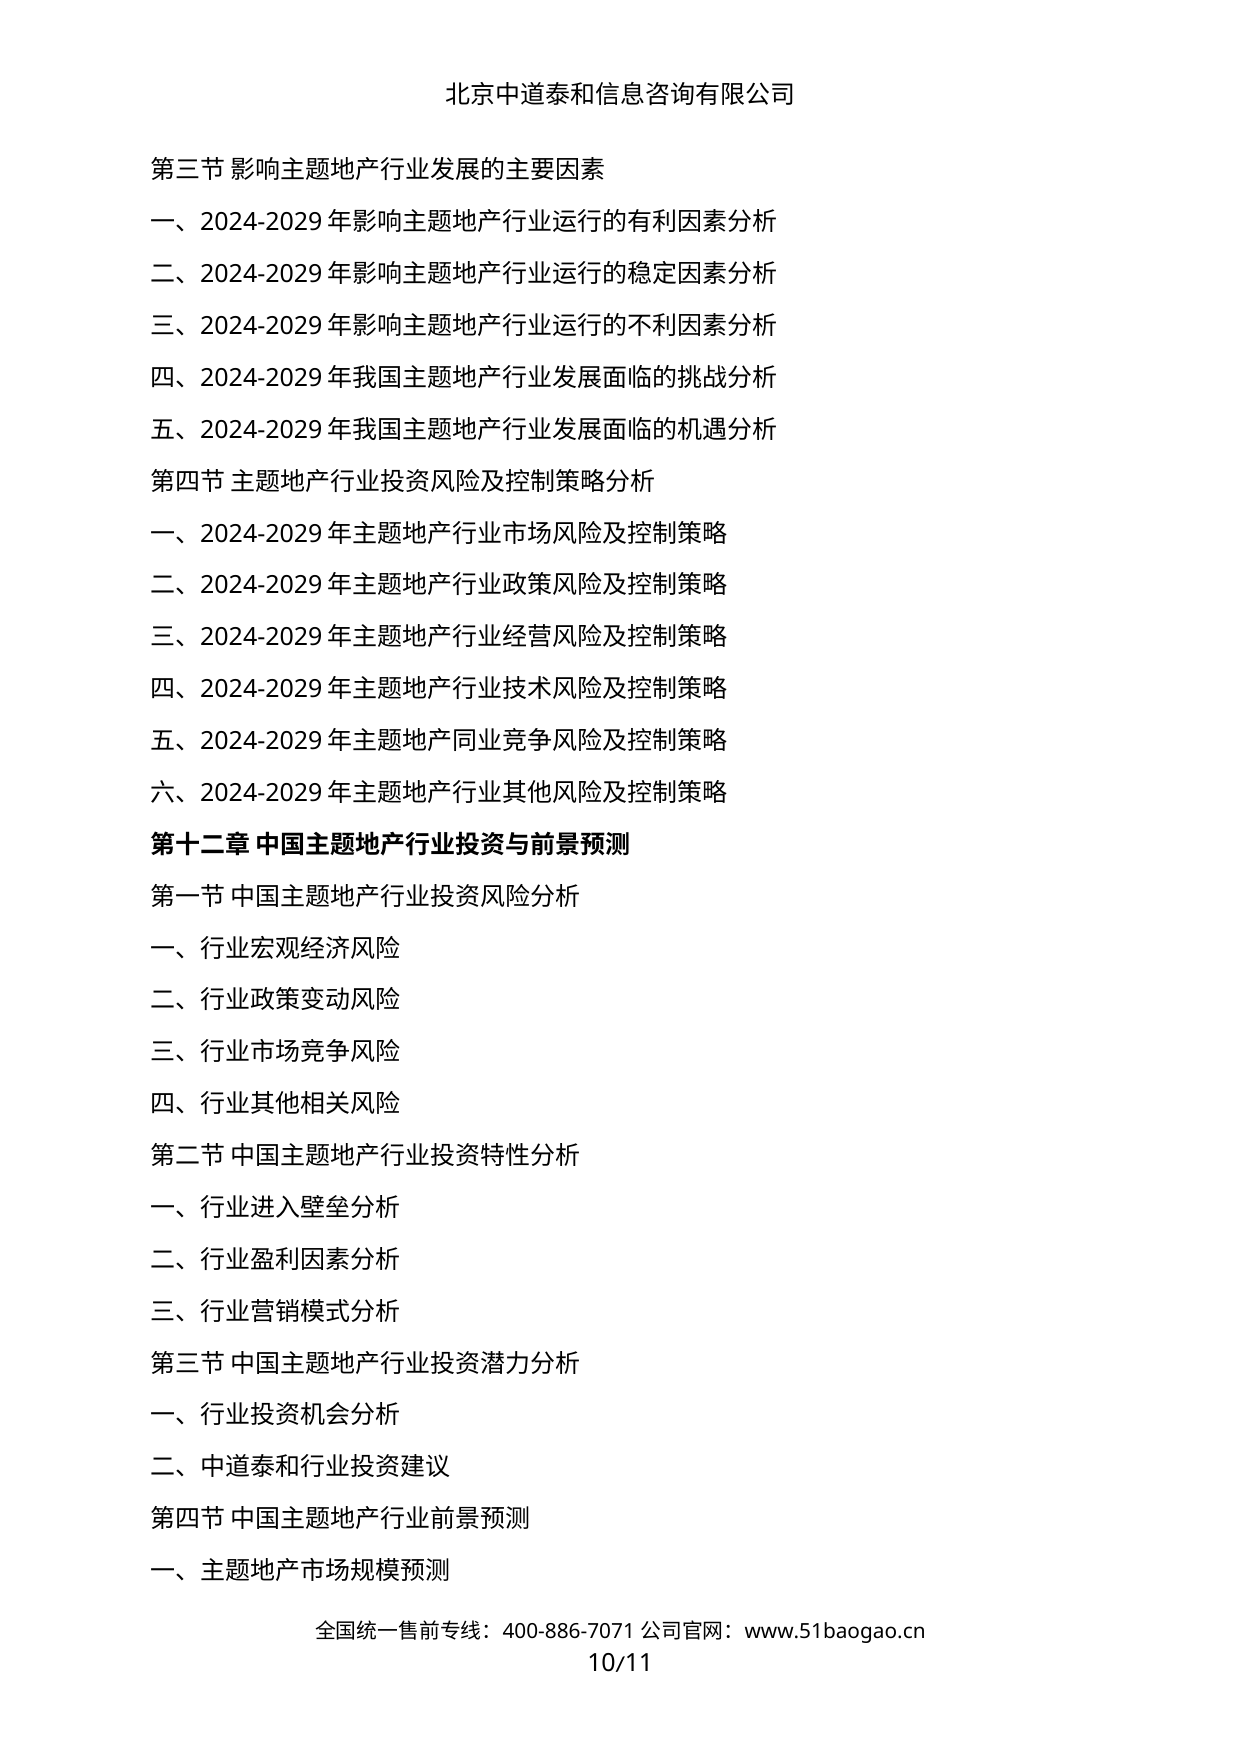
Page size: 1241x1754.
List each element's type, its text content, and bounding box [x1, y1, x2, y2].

text 二、行业政策变动风险 [150, 980, 1090, 1016]
text 五、2024-2029年我国主题地产行业发展面临的机遇分析 [150, 409, 1090, 446]
text 第一节 中国主题地产行业投资风险分析 [150, 876, 1090, 912]
text 第三节 影响主题地产行业发展的主要因素 [150, 150, 1090, 186]
text 一、2024-2029年主题地产行业市场风险及控制策略 [150, 513, 1090, 549]
text 第三节 中国主题地产行业投资潜力分析 [150, 1343, 1090, 1379]
text 二、行业盈利因素分析 [150, 1239, 1090, 1276]
text 三、2024-2029年主题地产行业经营风险及控制策略 [150, 617, 1090, 653]
text 第二节 中国主题地产行业投资特性分析 [150, 1136, 1090, 1172]
text 第四节 主题地产行业投资风险及控制策略分析 [150, 461, 1090, 497]
text 第四节 中国主题地产行业前景预测 [150, 1499, 1090, 1535]
text 一、行业投资机会分析 [150, 1395, 1090, 1431]
text 五、2024-2029年主题地产同业竞争风险及控制策略 [150, 721, 1090, 757]
text 一、行业宏观经济风险 [150, 928, 1090, 964]
text 二、中道泰和行业投资建议 [150, 1447, 1090, 1483]
text 三、2024-2029年影响主题地产行业运行的不利因素分析 [150, 306, 1090, 342]
text 四、2024-2029年我国主题地产行业发展面临的挑战分析 [150, 357, 1090, 394]
text 六、2024-2029年主题地产行业其他风险及控制策略 [150, 772, 1090, 809]
text 二、2024-2029年影响主题地产行业运行的稳定因素分析 [150, 254, 1090, 290]
text 三、行业市场竞争风险 [150, 1032, 1090, 1068]
text 二、2024-2029年主题地产行业政策风险及控制策略 [150, 565, 1090, 601]
text 一、行业进入壁垒分析 [150, 1187, 1090, 1224]
text 四、行业其他相关风险 [150, 1084, 1090, 1120]
text 一、2024-2029年影响主题地产行业运行的有利因素分析 [150, 202, 1090, 238]
text 四、2024-2029年主题地产行业技术风险及控制策略 [150, 669, 1090, 705]
text 第十二章 中国主题地产行业投资与前景预测 [150, 824, 1090, 861]
text 三、行业营销模式分析 [150, 1291, 1090, 1327]
text 一、主题地产市场规模预测 [150, 1551, 1090, 1587]
